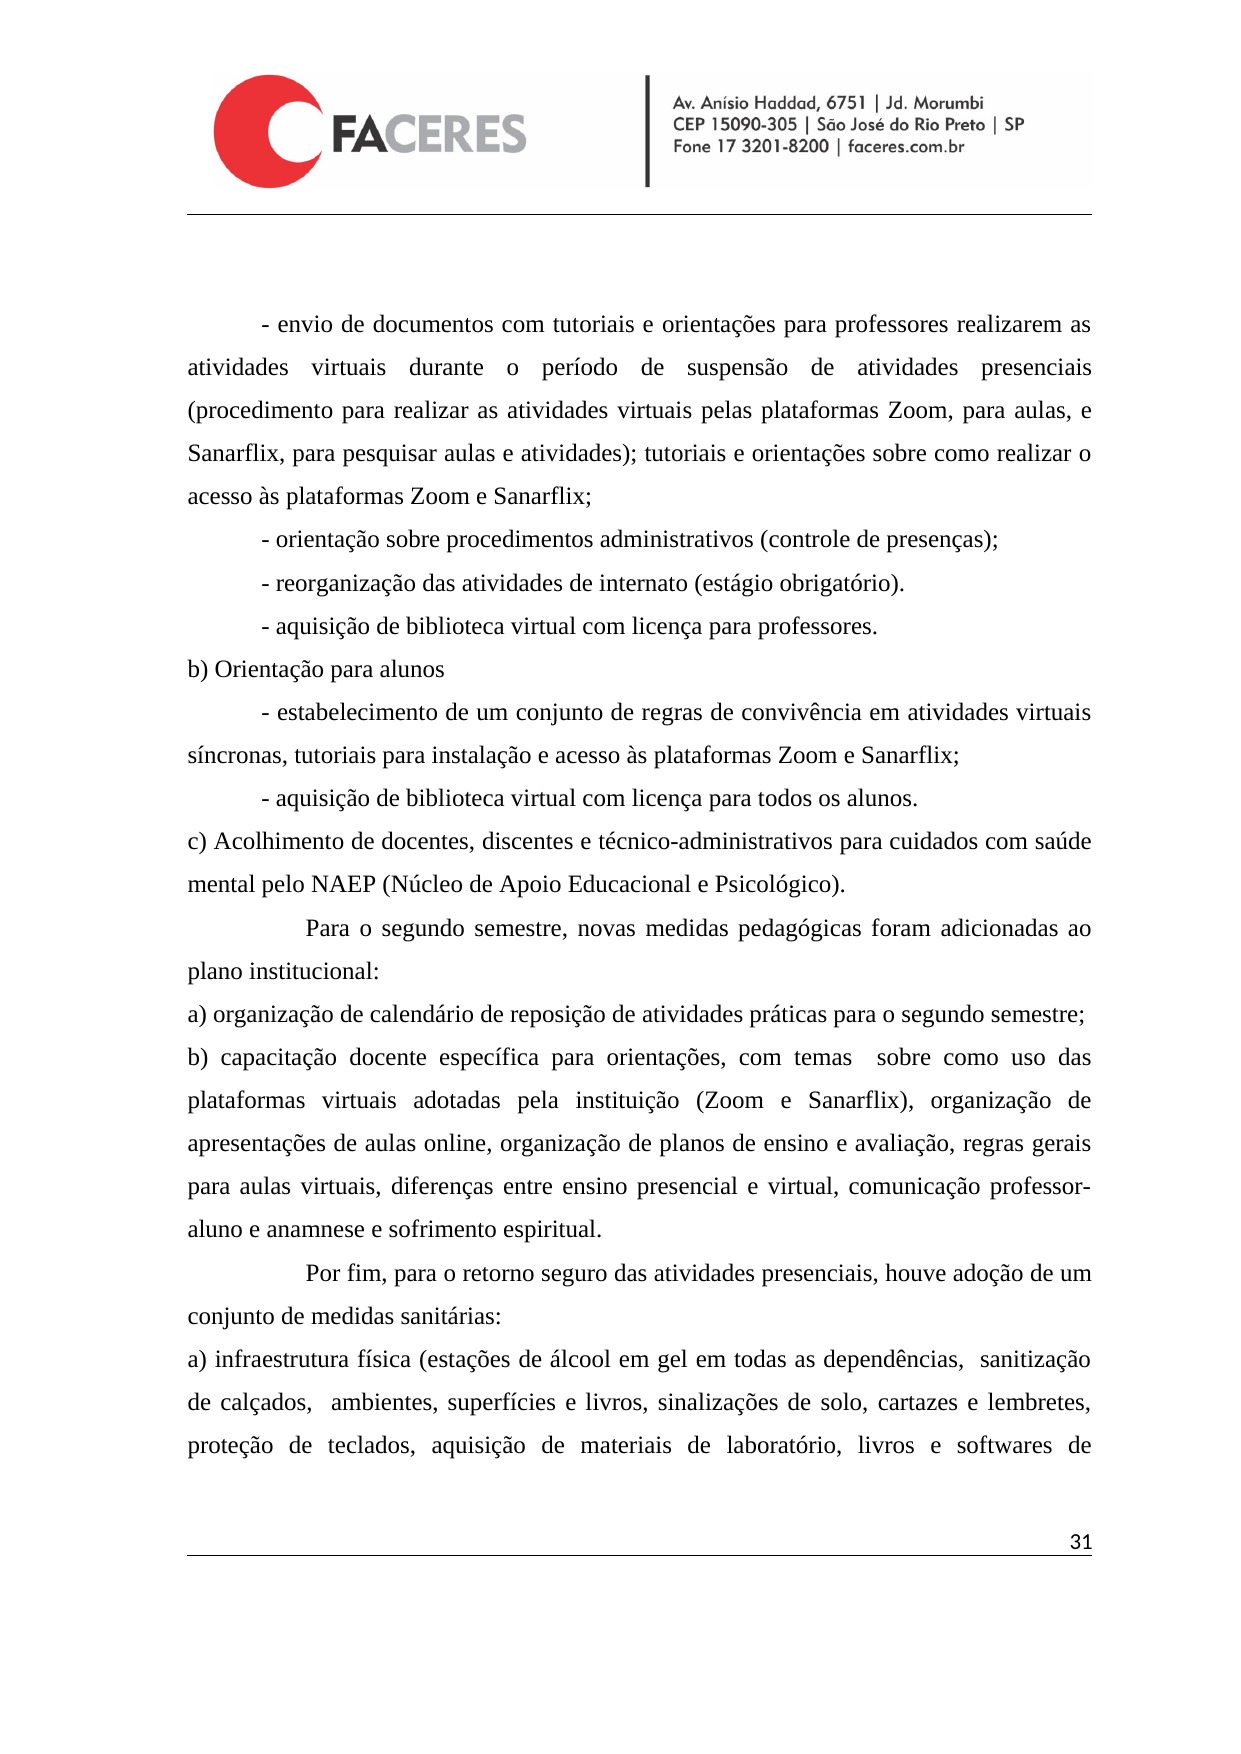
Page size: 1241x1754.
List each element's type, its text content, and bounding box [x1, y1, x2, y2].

text Por fim, para o retorno seguro das atividades presenciais, houve adoção de um conjunto de medidas sanitárias: [187, 1258, 1092, 1329]
text - envio de documentos com tutoriais e orientações para professores realizarem as atividades virtuais durante o período de suspensão de atividades presenciais (procedimento para realizar as atividades virtuais pelas plataformas Zoom, para aulas, e Sanarflix, para pesquisar aulas e atividades); tutoriais e orientações sobre como realizar o acesso às plataformas Zoom e Sanarflix; [187, 309, 1092, 510]
picture [212, 73, 1093, 189]
text c) Acolhimento de docentes, discentes e técnico-administrativos para cuidados com saúde mental pelo NAEP (Núcleo de Apoio Educacional e Psicológico). [187, 826, 1092, 898]
text - estabelecimento de um conjunto de regras de convivência em atividades virtuais síncronas, tutoriais para instalação e acesso às plataformas Zoom e Sanarflix; [187, 697, 1092, 769]
text b) Orientação para alunos [187, 654, 1092, 683]
text - orientação sobre procedimentos administrativos (controle de presenças); [187, 524, 1092, 553]
text - reorganização das atividades de internato (estágio obrigatório). [187, 568, 1092, 596]
text Para o segundo semestre, novas medidas pedagógicas foram adicionadas ao plano institucional: [187, 913, 1092, 984]
text - aquisição de biblioteca virtual com licença para todos os alunos. [187, 783, 1092, 812]
text - aquisição de biblioteca virtual com licença para professores. [187, 611, 1092, 639]
text b) capacitação docente específica para orientações, com temas sobre como uso das plataformas virtuais adotadas pela instituição (Zoom e Sanarflix), organização de apresentações de aulas online, organização de planos de ensino e avaliação, regras gerais para aulas virtuais, diferenças entre ensino presencial e virtual, comunicação professor-aluno e anamnese e sofrimento espiritual. [187, 1042, 1092, 1243]
text a) organização de calendário de reposição de atividades práticas para o segundo semestre; [187, 999, 1092, 1028]
